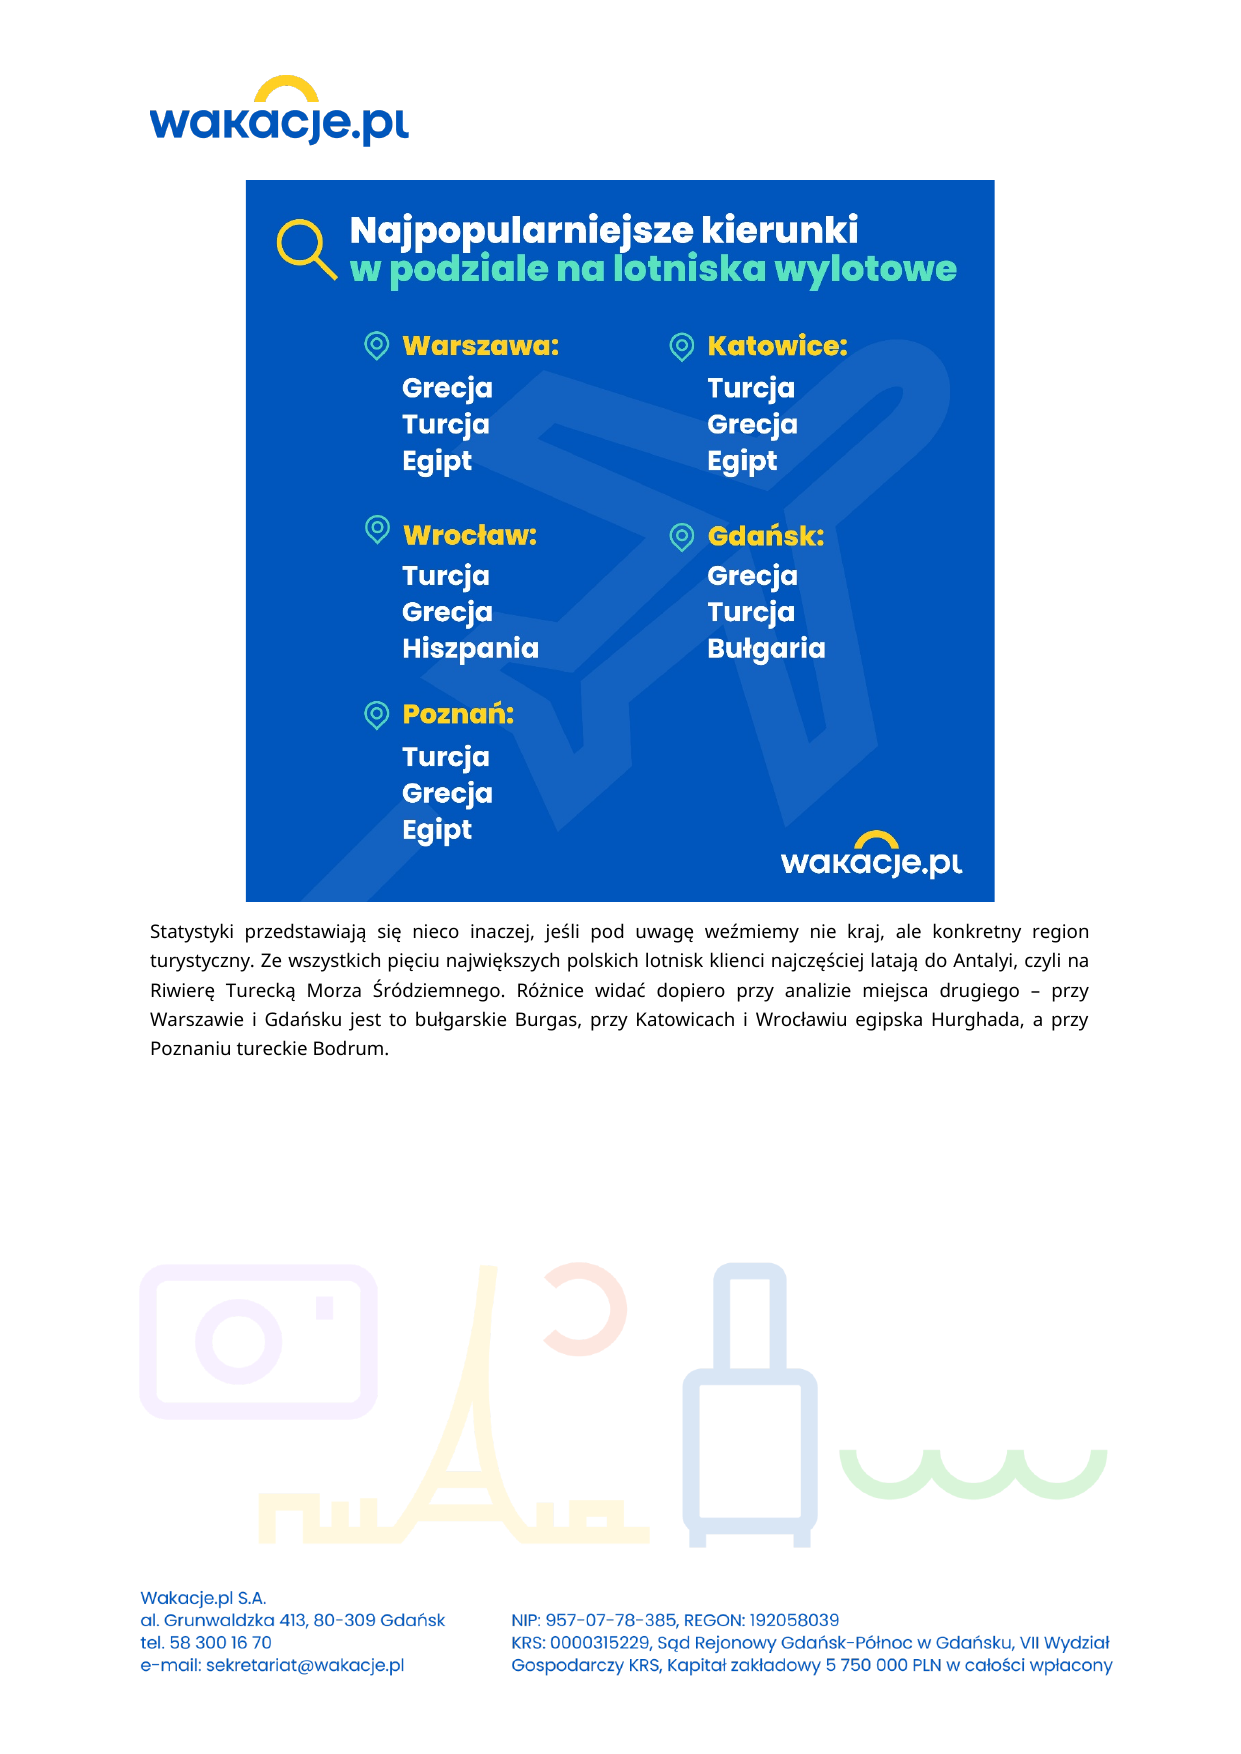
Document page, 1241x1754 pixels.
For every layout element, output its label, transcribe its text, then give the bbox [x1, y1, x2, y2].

picture [2, 1225, 1237, 1709]
picture [150, 75, 409, 147]
text Statystyki przedstawiają się nieco inaczej, jeśli pod uwagę weźmiemy nie kraj, ale konkretny region turystyczny. Ze wszystkich pięciu największych polskich lotnisk klienci najczęściej latają do Antalyi, czyli na Riwierę Turecką Morza Śródziemnego. Różnice widać dopiero przy analizie miejsca drugiego – przy Warszawie i Gdańsku jest to bułgarskie Burgas, przy Katowicach i Wrocławiu egipska Hurghada, a przy Poznaniu tureckie Bodrum. [150, 918, 1090, 1061]
picture [245, 180, 995, 902]
